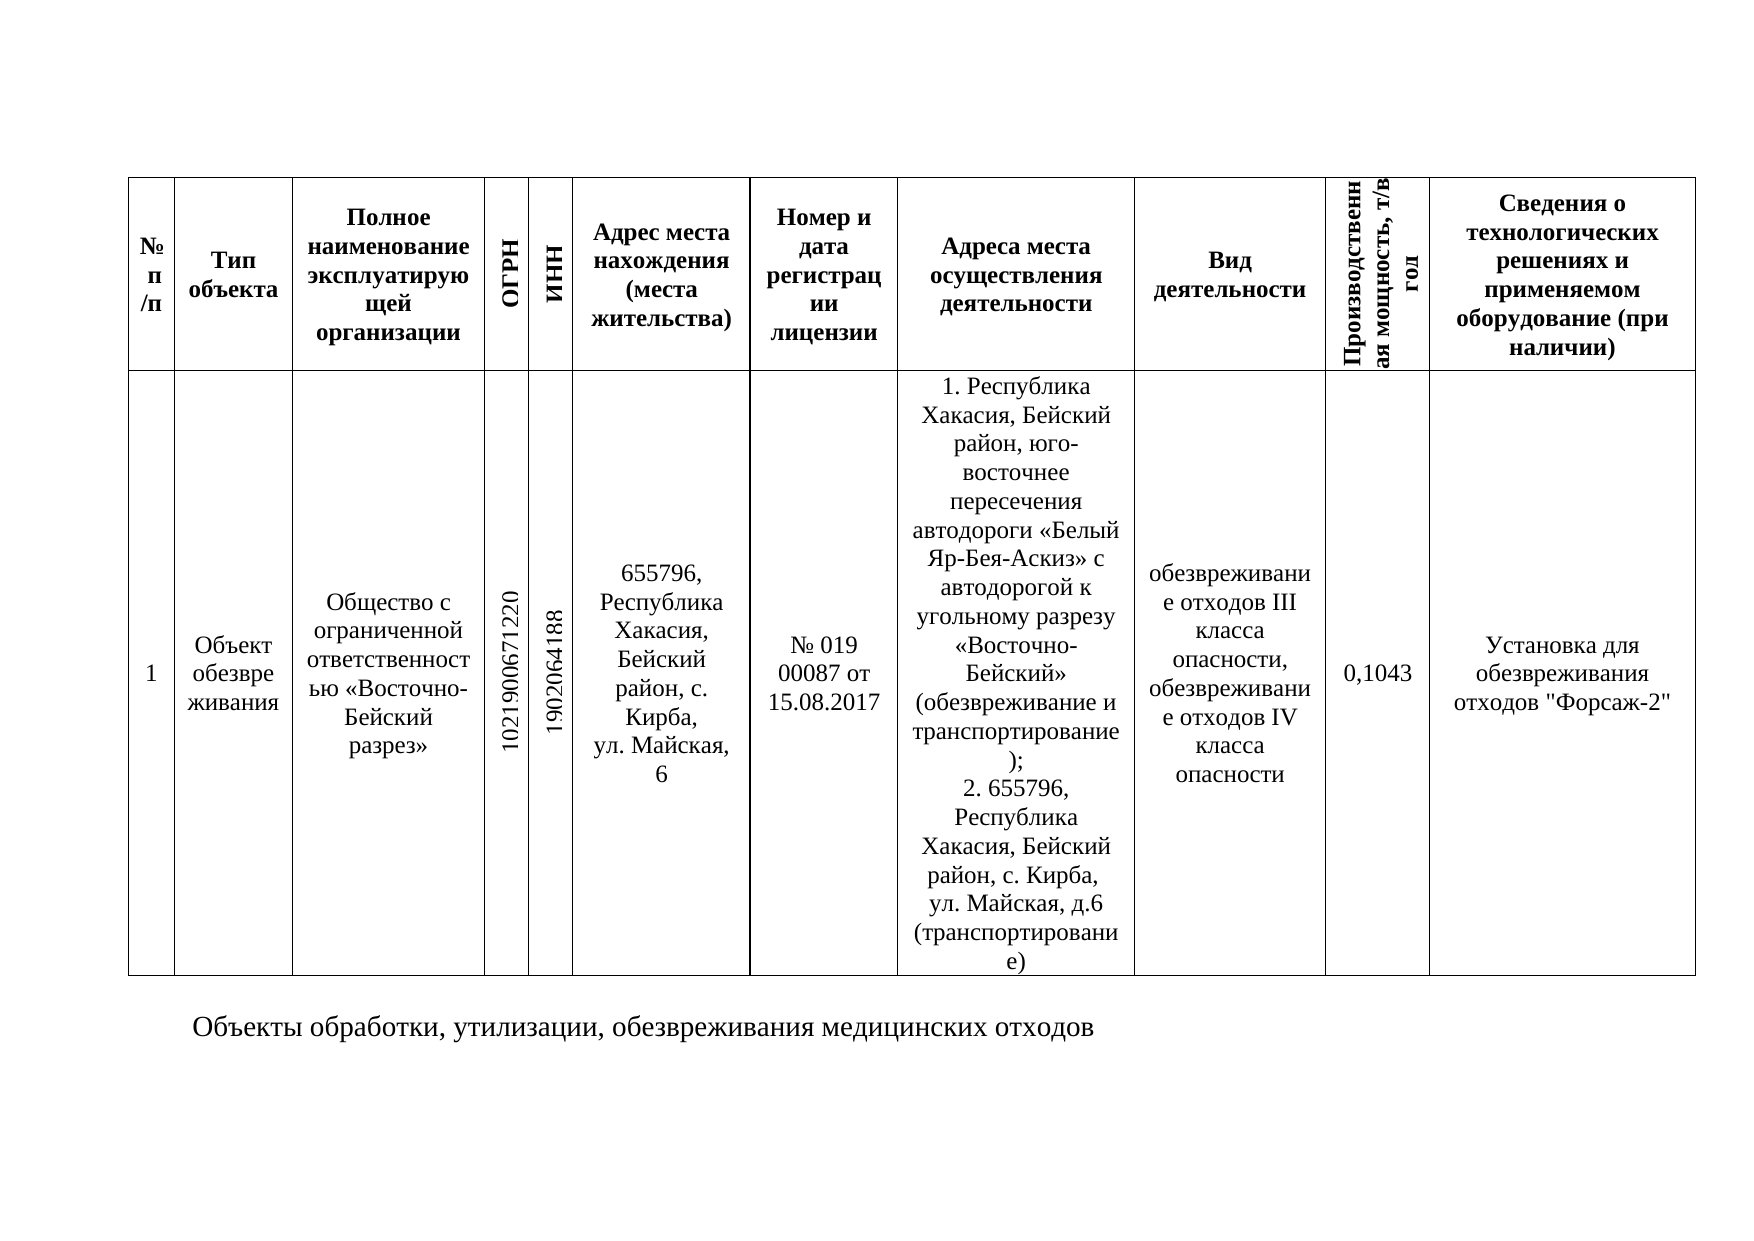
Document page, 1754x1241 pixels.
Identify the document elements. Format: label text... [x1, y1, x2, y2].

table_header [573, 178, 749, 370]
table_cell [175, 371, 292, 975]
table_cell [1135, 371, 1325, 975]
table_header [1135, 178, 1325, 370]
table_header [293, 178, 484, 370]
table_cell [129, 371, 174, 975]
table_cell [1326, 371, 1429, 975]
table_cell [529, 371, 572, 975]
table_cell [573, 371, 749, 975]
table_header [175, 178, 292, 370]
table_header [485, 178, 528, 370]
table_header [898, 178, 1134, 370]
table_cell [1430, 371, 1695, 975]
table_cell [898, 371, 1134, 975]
text Объекты обработки, утилизации, обезвреживания медицинских отходов [118, 1009, 1636, 1043]
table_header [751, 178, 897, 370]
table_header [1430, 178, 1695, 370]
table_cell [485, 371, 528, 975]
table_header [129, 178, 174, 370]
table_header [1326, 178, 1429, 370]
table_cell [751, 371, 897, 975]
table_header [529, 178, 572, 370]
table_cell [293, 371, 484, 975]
